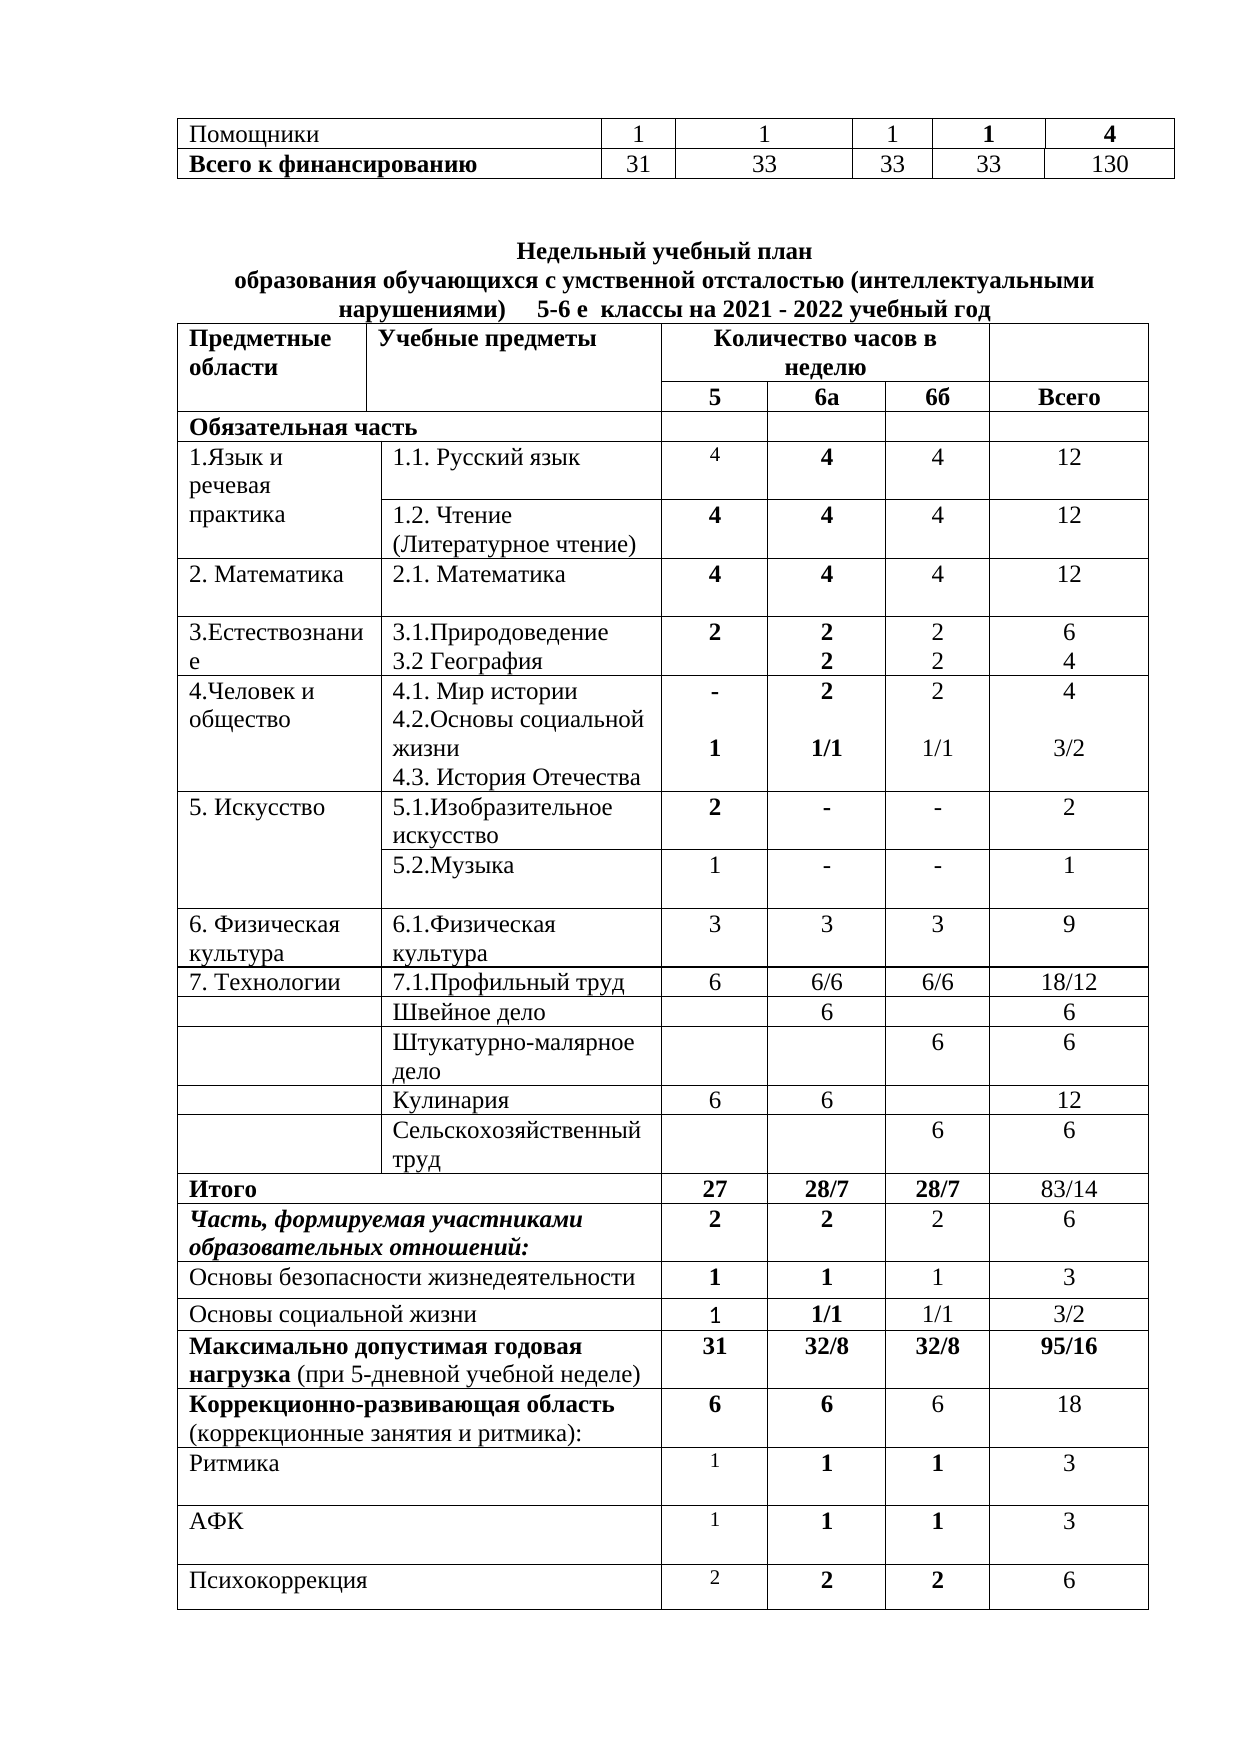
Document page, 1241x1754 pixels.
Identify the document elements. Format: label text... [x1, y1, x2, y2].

table_cell 6 4 [990, 617, 1148, 675]
table_cell 6 [990, 1027, 1148, 1084]
table_cell Ритмика [178, 1448, 661, 1505]
table_cell 32/8 [886, 1331, 989, 1388]
table_cell [178, 1115, 381, 1173]
table_cell 6 [662, 1389, 767, 1447]
table_cell 3.1.Природоведение 3.2 География [382, 617, 661, 675]
table_cell 2 2 [886, 617, 989, 675]
table_cell 1 [933, 119, 1045, 148]
table_cell 6 [990, 1204, 1148, 1261]
table_cell 6. Физическая культура [178, 909, 381, 966]
table_cell [886, 997, 989, 1026]
table_cell 1 [768, 1506, 885, 1564]
table_cell 2. Математика [178, 559, 381, 616]
table_cell 9 [990, 909, 1148, 966]
table_cell 1 [990, 850, 1148, 908]
table_cell Основы безопасности жизнедеятельности [178, 1262, 661, 1298]
table_cell 6б [886, 382, 989, 411]
table_cell 2 [886, 1204, 989, 1261]
text образования обучающихся с умственной отсталостью (интеллектуальными нарушениями) 5-6 е классы на 2021 - 2022 учебный год [177, 265, 1152, 322]
table_cell 4 [886, 500, 989, 558]
table_cell 6 [662, 968, 767, 996]
table_cell 33 [676, 149, 852, 178]
table_cell 32/8 [768, 1331, 885, 1388]
table_cell 2 2 [768, 617, 885, 675]
table_cell Сельскохозяйственный труд [382, 1115, 661, 1173]
table_cell 2.1. Математика [382, 559, 661, 616]
table_cell 28/7 [768, 1174, 885, 1203]
table_cell - [886, 850, 989, 908]
table_cell Итого [178, 1174, 661, 1203]
table_cell 1 [662, 850, 767, 908]
table_cell 4 [768, 442, 885, 499]
table_cell 1 [676, 119, 852, 148]
table_cell 1 [886, 1448, 989, 1505]
table_cell 33 [933, 149, 1044, 178]
table_cell 3.Естествознание [178, 617, 381, 675]
table_cell 6 [662, 1086, 767, 1114]
table_cell 12 [990, 559, 1148, 616]
table_cell 4 3/2 [990, 676, 1148, 791]
table_cell Обязательная часть [178, 412, 661, 441]
table_cell 7.1.Профильный труд [382, 968, 661, 996]
table_cell 31 [602, 149, 675, 178]
table_header [990, 324, 1148, 381]
table_cell 3 [990, 1262, 1148, 1298]
table_cell 4 [768, 559, 885, 616]
table_cell 83/14 [990, 1174, 1148, 1203]
table_cell 4 [662, 559, 767, 616]
table_cell 3 [886, 909, 989, 966]
table_cell 1 [853, 119, 932, 148]
table_cell [768, 412, 885, 441]
table_cell 1 [662, 1262, 767, 1298]
table_cell Психокоррекция [178, 1565, 661, 1609]
table_cell 5. Искусство [178, 792, 381, 908]
table_cell 4 [768, 500, 885, 558]
table_cell [178, 997, 381, 1026]
table_cell 1/1 [886, 1299, 989, 1330]
table_cell 6 [768, 1086, 885, 1114]
table_cell 1 [662, 1448, 767, 1505]
table_cell 6 [886, 1115, 989, 1173]
table_cell 6 [768, 1389, 885, 1447]
table_cell Кулинария [382, 1086, 661, 1114]
table_cell 2 [662, 617, 767, 675]
table_cell [886, 1086, 989, 1114]
table_cell [662, 1027, 767, 1084]
table_cell 4.1. Мир истории 4.2.Основы социальной жизни 4.3. История Отечества [382, 676, 661, 791]
table_cell [178, 1086, 381, 1114]
table_cell 7. Технологии [178, 968, 381, 996]
table_header Предметные области [178, 324, 366, 411]
table_cell 6 [990, 1565, 1148, 1609]
table_cell 4 [1046, 119, 1174, 148]
table_cell 3/2 [990, 1299, 1148, 1330]
table_cell 5.1.Изобразительное искусство [382, 792, 661, 849]
table_cell 12 [990, 442, 1148, 499]
table_cell 3 [662, 909, 767, 966]
table_cell 1 [662, 1506, 767, 1564]
table_cell 1 [662, 1299, 767, 1330]
table_cell 1.2. Чтение (Литературное чтение) [382, 500, 661, 558]
table_cell 130 [1045, 149, 1174, 178]
table_cell 5.2.Музыка [382, 850, 661, 908]
table_cell - [768, 792, 885, 849]
table_cell Помощники [178, 119, 601, 148]
table_cell 6/6 [768, 968, 885, 996]
table_cell Коррекционно-развивающая область (коррекционные занятия и ритмика): [178, 1389, 661, 1447]
table_cell - 1 [662, 676, 767, 791]
table_cell Всего [990, 382, 1148, 411]
table_cell Основы социальной жизни [178, 1299, 661, 1330]
table_cell 6/6 [886, 968, 989, 996]
table_cell [768, 1115, 885, 1173]
table_cell 31 [662, 1331, 767, 1388]
table_cell Часть, формируемая участниками образовательных отношений: [178, 1204, 661, 1261]
table_cell 27 [662, 1174, 767, 1203]
table_cell 1 [768, 1448, 885, 1505]
table_cell Швейное дело [382, 997, 661, 1026]
table_cell 2 [990, 792, 1148, 849]
table_cell 2 1/1 [886, 676, 989, 791]
table_cell [768, 1027, 885, 1084]
table_cell [990, 412, 1148, 441]
table_cell 2 [886, 1565, 989, 1609]
table_cell Штукатурно-малярное дело [382, 1027, 661, 1084]
table_cell 1.1. Русский язык [382, 442, 661, 499]
table_cell 2 [662, 1565, 767, 1609]
table_cell 4 [886, 442, 989, 499]
table_cell [662, 1115, 767, 1173]
table_cell 18 [990, 1389, 1148, 1447]
table_cell АФК [178, 1506, 661, 1564]
table_cell 1 [886, 1262, 989, 1298]
table_cell 12 [990, 1086, 1148, 1114]
table_cell 1.Язык и речевая практика [178, 442, 381, 558]
table_cell [662, 412, 767, 441]
table_cell [178, 1027, 381, 1084]
table_cell 6 [990, 997, 1148, 1026]
table_cell 1 [602, 119, 675, 148]
table_cell 6 [886, 1389, 989, 1447]
text Недельный учебный план [177, 236, 1152, 265]
table_cell 4 [662, 500, 767, 558]
table_cell - [768, 850, 885, 908]
table_cell [662, 997, 767, 1026]
table_cell 3 [768, 909, 885, 966]
table_cell 3 [990, 1506, 1148, 1564]
table_cell 1 [886, 1506, 989, 1564]
table_cell 2 [768, 1204, 885, 1261]
table_cell Всего к финансированию [178, 149, 601, 178]
table_cell 5 [662, 382, 767, 411]
table_cell 1/1 [768, 1299, 885, 1330]
table_cell [886, 412, 989, 441]
table_cell 6а [768, 382, 885, 411]
table_cell 1 [768, 1262, 885, 1298]
table_cell 2 1/1 [768, 676, 885, 791]
table_cell 4.Человек и общество [178, 676, 381, 791]
table_cell 33 [853, 149, 932, 178]
table_cell 12 [990, 500, 1148, 558]
table_cell Максимально допустимая годовая нагрузка (при 5-дневной учебной неделе) [178, 1331, 661, 1388]
table_cell 28/7 [886, 1174, 989, 1203]
table_header Учебные предметы [367, 324, 661, 411]
table_cell 4 [886, 559, 989, 616]
table_cell 2 [662, 1204, 767, 1261]
table_cell 6 [990, 1115, 1148, 1173]
table_cell 6 [886, 1027, 989, 1084]
table_cell 6 [768, 997, 885, 1026]
table_cell - [886, 792, 989, 849]
table_cell 18/12 [990, 968, 1148, 996]
table_cell 2 [768, 1565, 885, 1609]
table_cell 3 [990, 1448, 1148, 1505]
table_cell 6.1.Физическая культура [382, 909, 661, 966]
table_header Количество часов в неделю [662, 324, 989, 381]
table_cell 4 [662, 442, 767, 499]
table_cell 95/16 [990, 1331, 1148, 1388]
table_cell 2 [662, 792, 767, 849]
